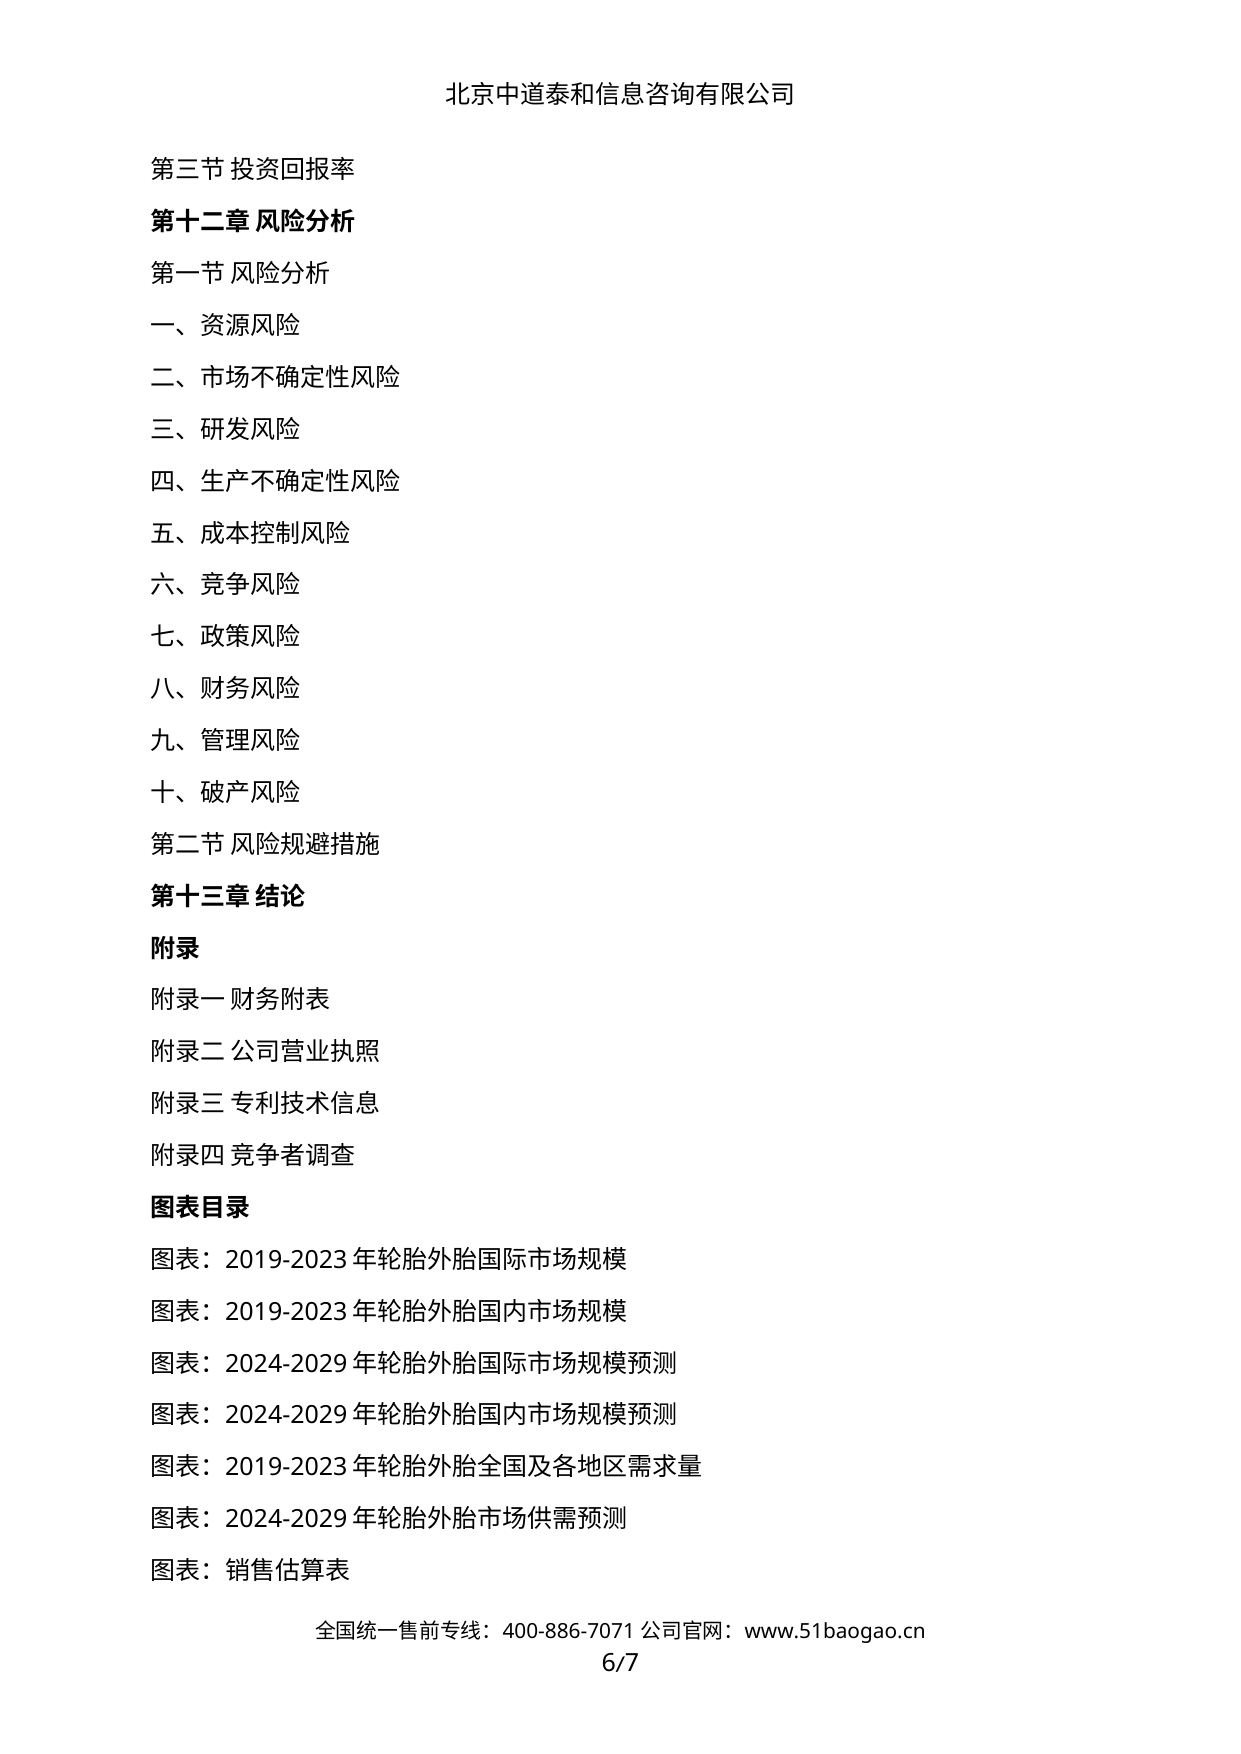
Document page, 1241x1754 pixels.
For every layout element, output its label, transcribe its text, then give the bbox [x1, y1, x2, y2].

text 八、财务风险 [150, 669, 1090, 705]
text 附录二 公司营业执照 [150, 1032, 1090, 1068]
text 十、破产风险 [150, 772, 1090, 809]
text 九、管理风险 [150, 721, 1090, 757]
text 图表：2019-2023年轮胎外胎国际市场规模 [150, 1239, 1090, 1276]
text 图表：2019-2023年轮胎外胎全国及各地区需求量 [150, 1447, 1090, 1483]
text 图表：2024-2029年轮胎外胎市场供需预测 [150, 1499, 1090, 1535]
text 一、资源风险 [150, 306, 1090, 342]
text 二、市场不确定性风险 [150, 357, 1090, 394]
text 四、生产不确定性风险 [150, 461, 1090, 497]
text 五、成本控制风险 [150, 513, 1090, 549]
text 第十二章 风险分析 [150, 202, 1090, 238]
text 第一节 风险分析 [150, 254, 1090, 290]
text 图表：2024-2029年轮胎外胎国内市场规模预测 [150, 1395, 1090, 1431]
text 图表：2019-2023年轮胎外胎国内市场规模 [150, 1291, 1090, 1327]
text 六、竞争风险 [150, 565, 1090, 601]
text 图表：销售估算表 [150, 1551, 1090, 1587]
text 第二节 风险规避措施 [150, 824, 1090, 861]
text 附录 [150, 928, 1090, 964]
text 三、研发风险 [150, 409, 1090, 446]
text 七、政策风险 [150, 617, 1090, 653]
text 附录三 专利技术信息 [150, 1084, 1090, 1120]
text 第三节 投资回报率 [150, 150, 1090, 186]
text 附录四 竞争者调查 [150, 1136, 1090, 1172]
text 附录一 财务附表 [150, 980, 1090, 1016]
text 第十三章 结论 [150, 876, 1090, 912]
text 图表：2024-2029年轮胎外胎国际市场规模预测 [150, 1343, 1090, 1379]
text 图表目录 [150, 1187, 1090, 1224]
